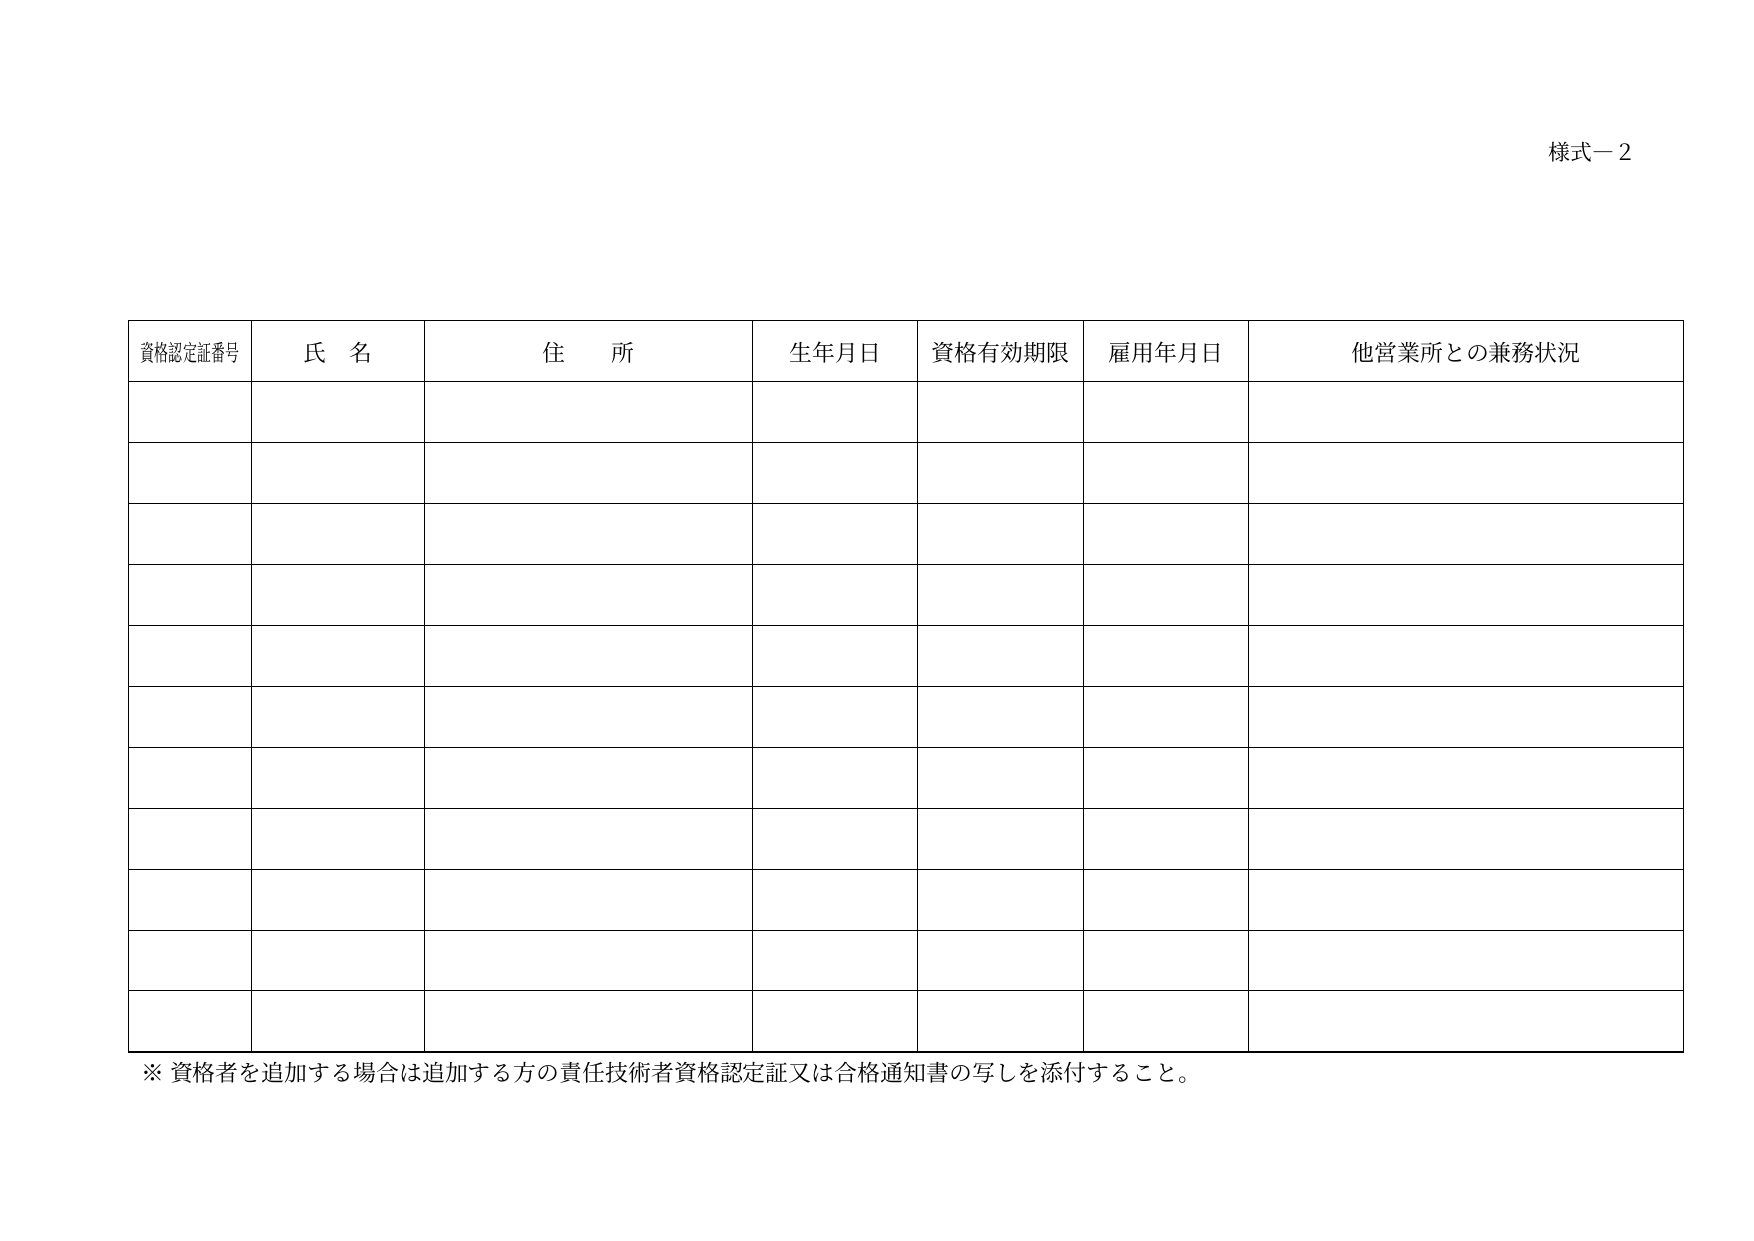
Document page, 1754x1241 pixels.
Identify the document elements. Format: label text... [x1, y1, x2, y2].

table_header 資格認定証番号 [129, 321, 251, 381]
table_cell [129, 931, 251, 990]
table_cell [129, 809, 251, 868]
table_header 住 所 [425, 321, 752, 381]
table_cell [252, 504, 424, 564]
table_cell [252, 931, 424, 990]
table_cell [918, 991, 1083, 1051]
table_cell [1084, 870, 1248, 929]
table_cell [918, 443, 1083, 503]
table_cell [425, 565, 752, 625]
table_cell [1249, 870, 1683, 929]
table_cell [1084, 382, 1248, 442]
table_cell [425, 626, 752, 686]
table_cell [753, 687, 917, 747]
table_cell [1249, 443, 1683, 503]
table_cell [252, 565, 424, 625]
table_cell [425, 382, 752, 442]
table_cell [1249, 748, 1683, 808]
table_cell [129, 382, 251, 442]
table_cell [1084, 687, 1248, 747]
table_cell [252, 870, 424, 929]
table_cell [425, 687, 752, 747]
table_cell [1084, 809, 1248, 868]
table_cell [252, 443, 424, 503]
table_cell [753, 931, 917, 990]
table_cell [918, 931, 1083, 990]
table_cell [252, 626, 424, 686]
table_cell [918, 870, 1083, 929]
table_cell [1084, 931, 1248, 990]
table_cell [918, 565, 1083, 625]
text 様式―２ [118, 133, 1636, 170]
table_cell [1249, 626, 1683, 686]
table_cell [425, 504, 752, 564]
table_cell [918, 382, 1083, 442]
table_cell [918, 809, 1083, 868]
table_cell [129, 443, 251, 503]
table_cell [1084, 626, 1248, 686]
table_cell [129, 626, 251, 686]
table_cell [425, 991, 752, 1051]
table_cell [753, 382, 917, 442]
table_cell [129, 870, 251, 929]
table_cell [753, 809, 917, 868]
table_cell [425, 809, 752, 868]
table_cell [918, 504, 1083, 564]
table_header 氏 名 [252, 321, 424, 381]
table_cell [1084, 504, 1248, 564]
table_cell [753, 443, 917, 503]
table_cell [129, 748, 251, 808]
table_cell [252, 991, 424, 1051]
table_cell [1084, 565, 1248, 625]
table_cell [1249, 565, 1683, 625]
table_cell [753, 504, 917, 564]
table_cell [1249, 931, 1683, 990]
table_cell [425, 931, 752, 990]
table_cell [252, 687, 424, 747]
table_cell [425, 748, 752, 808]
table_cell [753, 870, 917, 929]
table_cell [129, 991, 251, 1051]
table_cell [753, 991, 917, 1051]
table_cell [1249, 809, 1683, 868]
table_cell [918, 687, 1083, 747]
table_header 資格有効期限 [918, 321, 1083, 381]
table_cell [129, 504, 251, 564]
table_cell [1084, 748, 1248, 808]
table_cell [753, 626, 917, 686]
table_header 生年月日 [753, 321, 917, 381]
table_cell [1249, 382, 1683, 442]
table_cell [129, 565, 251, 625]
table_header 他営業所との兼務状況 [1249, 321, 1683, 381]
table_cell [753, 565, 917, 625]
table_cell [129, 687, 251, 747]
table_cell [425, 870, 752, 929]
table_cell [1249, 687, 1683, 747]
table_cell [252, 382, 424, 442]
table_cell [252, 748, 424, 808]
table_cell [1249, 504, 1683, 564]
table_cell [918, 626, 1083, 686]
table_cell [425, 443, 752, 503]
table_cell [1084, 443, 1248, 503]
table_cell [252, 809, 424, 868]
table_cell [1084, 991, 1248, 1051]
table_cell [753, 748, 917, 808]
table_cell [1249, 991, 1683, 1051]
text ※ 資格者を追加する場合は追加する方の責任技術者資格認定証又は合格通知書の写しを添付すること。 [118, 1052, 1636, 1090]
table_header 雇用年月日 [1084, 321, 1248, 381]
table_cell [918, 748, 1083, 808]
